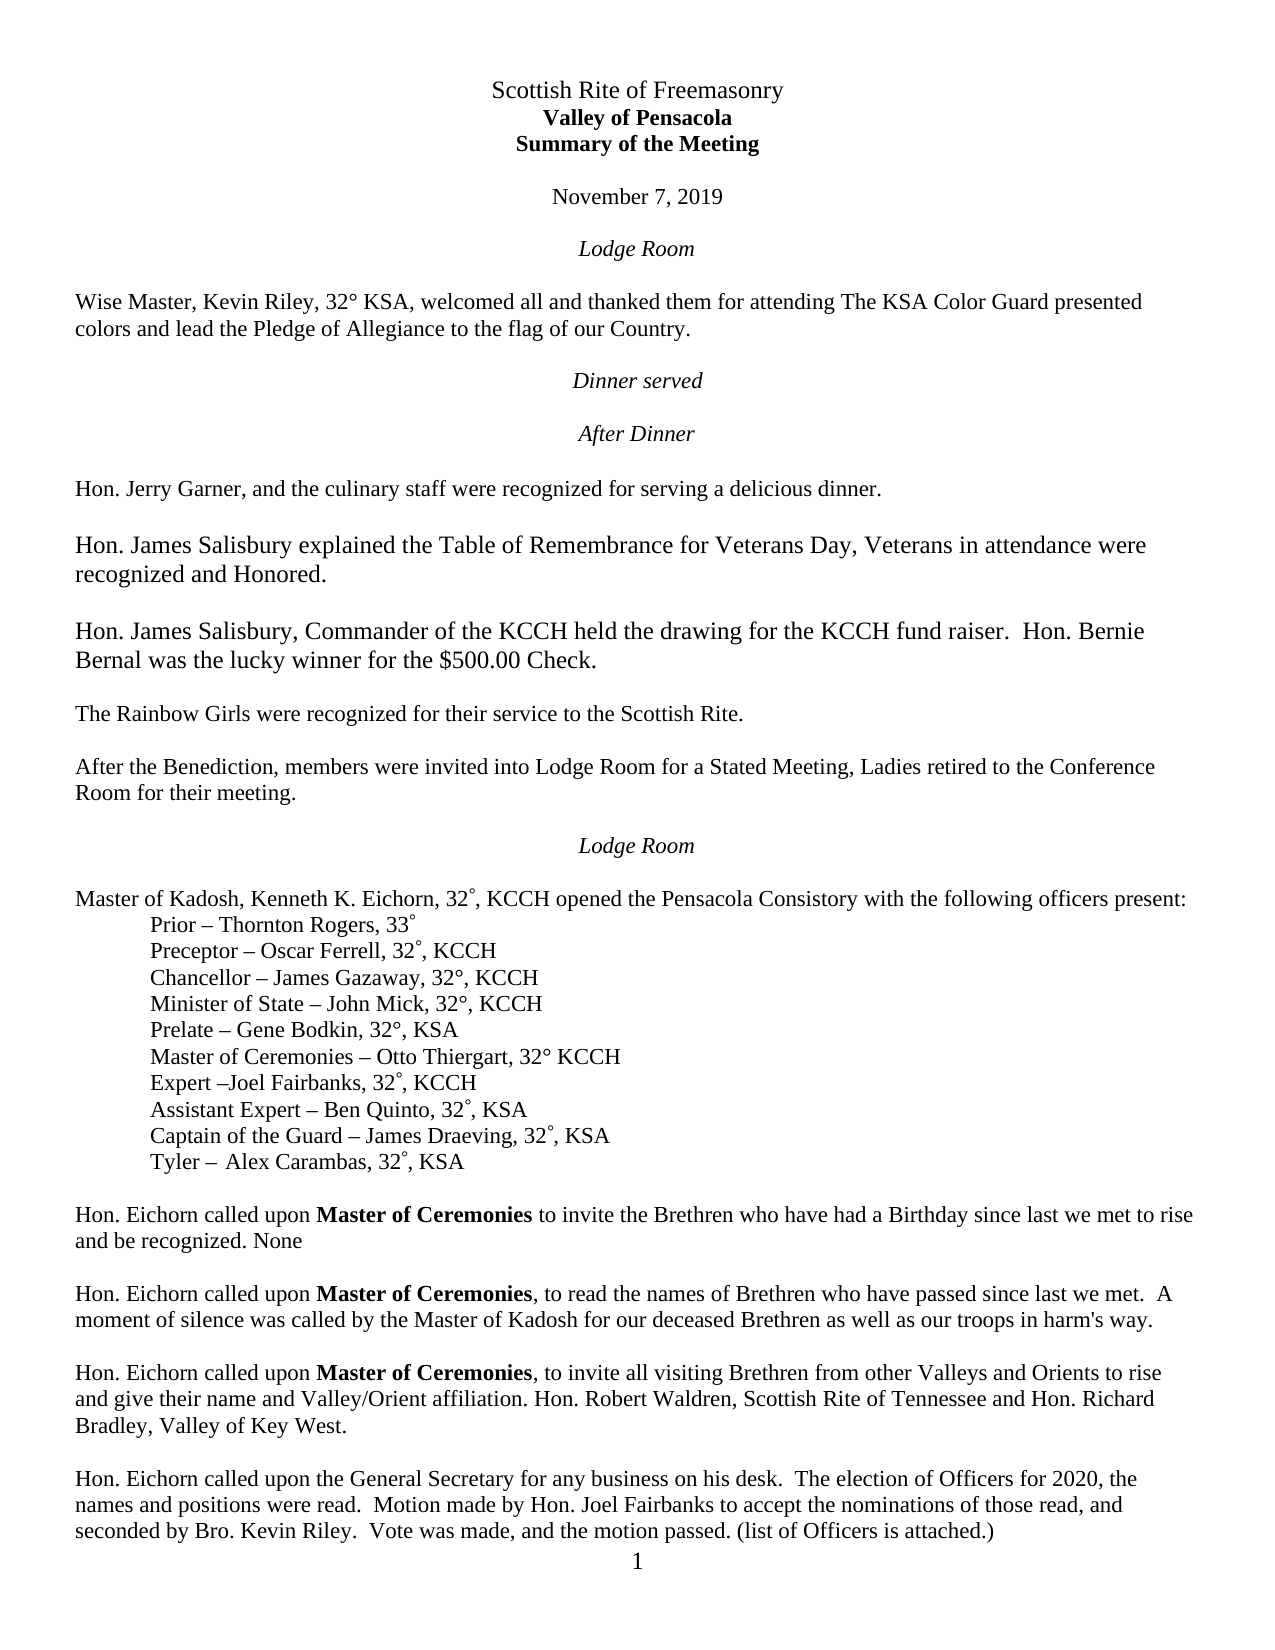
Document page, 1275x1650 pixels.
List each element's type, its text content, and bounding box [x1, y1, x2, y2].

subtitle Hon. Jerry Garner, and the culinary staff were recognized for serving a delicious dinner. [75, 475, 1200, 501]
text Dinner served [75, 367, 1200, 394]
subtitle Chancellor – James Gazaway, 32°, KCCH [75, 964, 1200, 990]
text After the Benediction, members were invited into Lodge Room for a Stated Meeting, Ladies retired to the Conference Room for their meeting. [75, 753, 1200, 806]
subtitle After Dinner [75, 420, 1200, 446]
subtitle Lodge Room [75, 236, 1200, 262]
subtitle Wise Master, Kevin Riley, 32° KSA, welcomed all and thanked them for attending The KSA Color Guard presented colors and lead the Pledge of Allegiance to the flag of our Country. [75, 288, 1200, 341]
text Master of Kadosh, Kenneth K. Eichorn, 32, KCCH opened the Pensacola Consistory with the following officers present: [75, 885, 1200, 911]
text Lodge Room [75, 832, 1200, 858]
subtitle Preceptor – Oscar Ferrell, 32, KCCH [75, 937, 1200, 964]
title Valley of Pensacola [75, 104, 1200, 130]
text Hon. James Salisbury explained the Table of Remembrance for Veterans Day, Veterans in attendance were recognized and Honored. [75, 530, 1200, 588]
title Summary of the Meeting [75, 130, 1200, 156]
text Hon. Eichorn called upon Master of Ceremonies, to read the names of Brethren who have passed since last we met. A moment of silence was called by the Master of Kadosh for our deceased Brethren as well as our troops in harm's way. [75, 1280, 1200, 1333]
text November 7, 2019 [75, 183, 1200, 209]
text The Rainbow Girls were recognized for their service to the Scottish Rite. [75, 700, 1200, 727]
text Master of Ceremonies – Otto Thiergart, 32° KCCH [150, 1043, 1200, 1069]
text Assistant Expert – Ben Quinto, 32, KSA [150, 1096, 1200, 1122]
text Minister of State – John Mick, 32°, KCCH [150, 990, 1200, 1017]
text Prelate – Gene Bodkin, 32°, KSA [150, 1017, 1200, 1043]
title Scottish Rite of Freemasonry [75, 75, 1200, 104]
text Captain of the Guard – James Draeving, 32, KSA [150, 1122, 1200, 1148]
text Prior – Thornton Rogers, 33 [75, 911, 1200, 937]
text Hon. James Salisbury, Commander of the KCCH held the drawing for the KCCH fund raiser. Hon. Bernie Bernal was the lucky winner for the $500.00 Check. [75, 616, 1200, 674]
text Expert –Joel Fairbanks, 32, KCCH [150, 1069, 1200, 1096]
text Hon. Eichorn called upon Master of Ceremonies to invite the Brethren who have had a Birthday since last we met to rise and be recognized. None [75, 1201, 1200, 1254]
text Hon. Eichorn called upon the General Secretary for any business on his desk. The election of Officers for 2020, the names and positions were read. Motion made by Hon. Joel Fairbanks to accept the nominations of those read, and seconded by Bro. Kevin Riley. Vote was made, and the motion passed. (list of Officers is attached.) [75, 1464, 1200, 1544]
text Hon. Eichorn called upon Master of Ceremonies, to invite all visiting Brethren from other Valleys and Orients to rise and give their name and Valley/Orient affiliation. Hon. Robert Waldren, Scottish Rite of Tennessee and Hon. Richard Bradley, Valley of Key West. [75, 1359, 1200, 1438]
text Tyler – Alex Carambas, 32, KSA [75, 1148, 1200, 1175]
